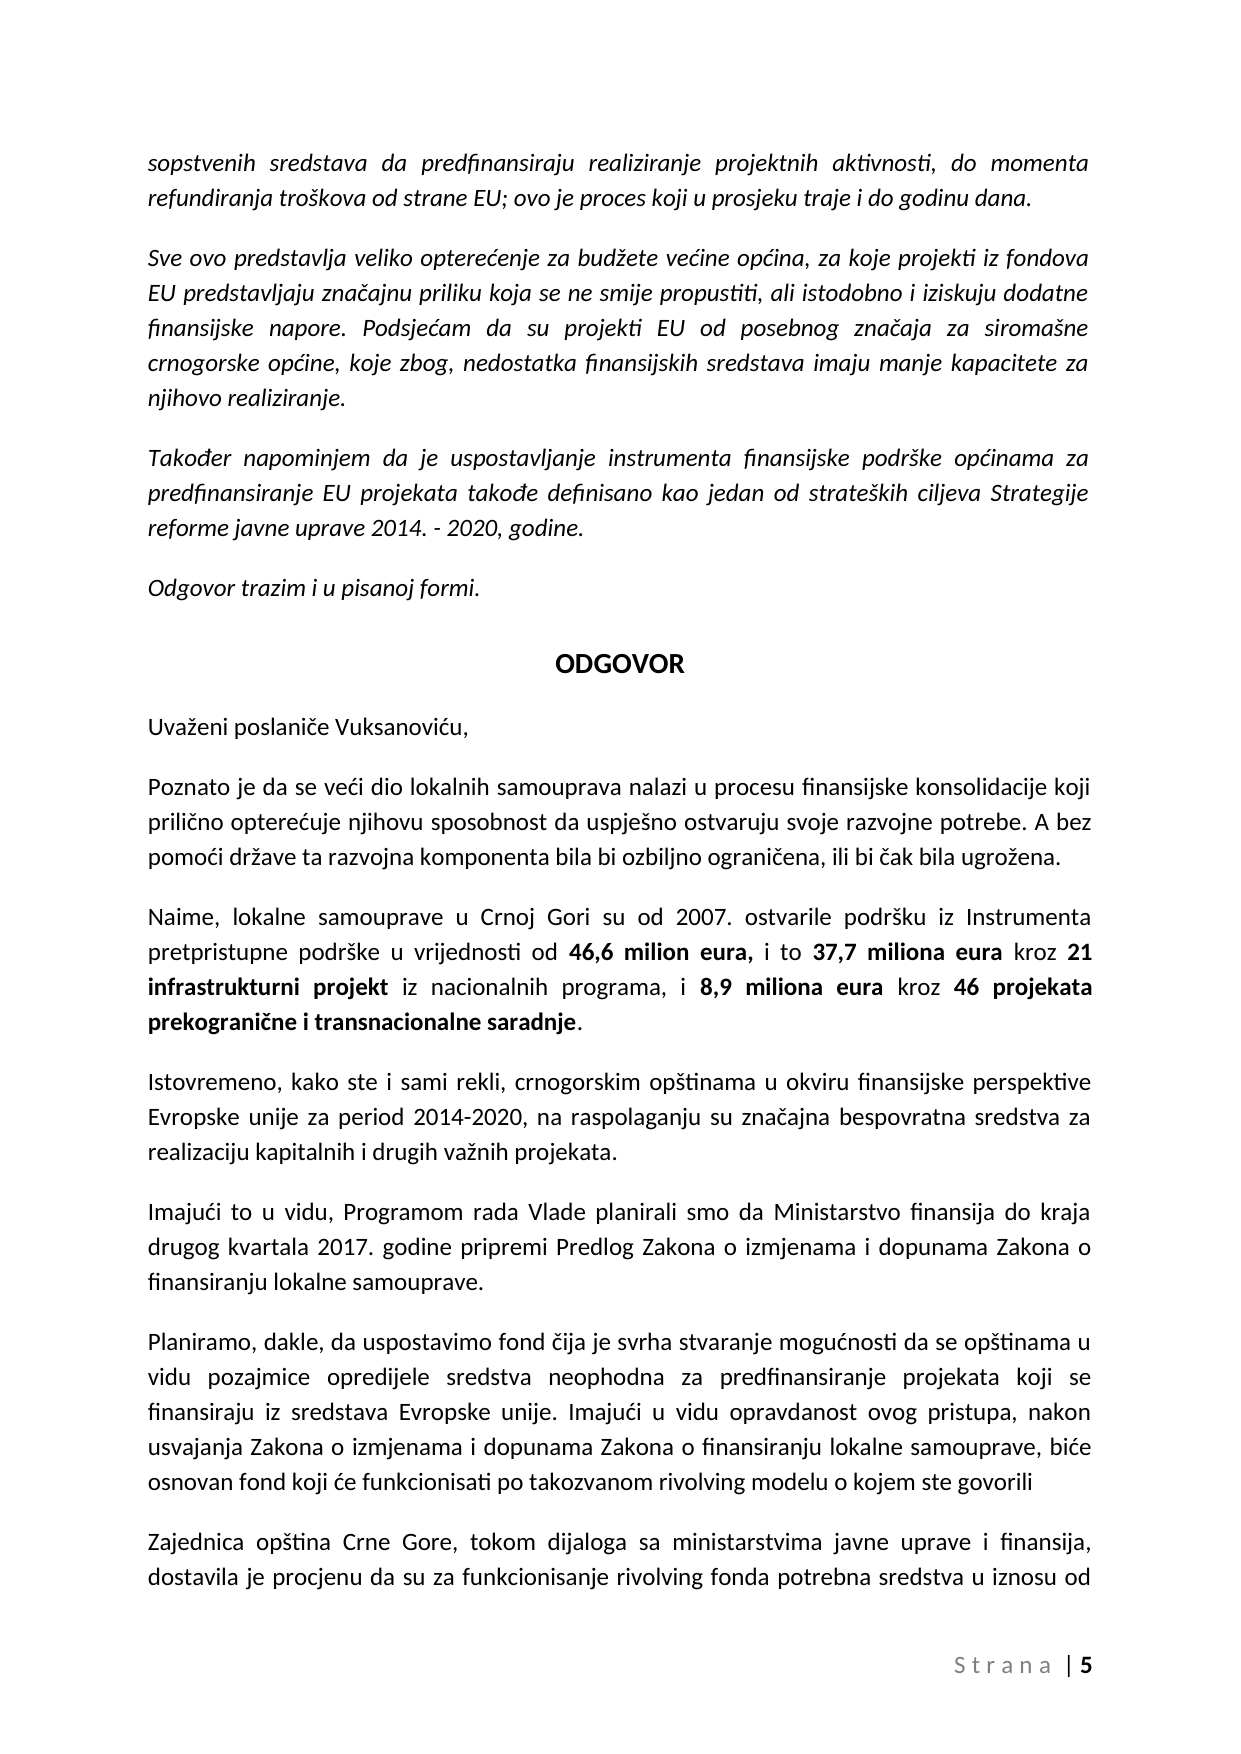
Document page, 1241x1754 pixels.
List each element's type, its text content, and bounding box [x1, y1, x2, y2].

text Također napominjem da je uspostavljanje instrumenta finansijske podrške općinama za predfinansiranje EU projekata takođe definisano kao jedan od strateških ciljeva Strategije reforme javne uprave 2014. - 2020, godine. [148, 443, 1093, 543]
text Planiramo, dakle, da uspostavimo fond čija je svrha stvaranje mogućnosti da se opštinama u vidu pozajmice opredijele sredstva neophodna za predfinansiranje projekata koji se finansiraju iz sredstava Evropske unije. Imajući u vidu opravdanost ovog pristupa, nakon usvajanja Zakona o izmjenama i dopunama Zakona o finansiranju lokalne samouprave, biće osnovan fond koji će funkcionisati po takozvanom rivolving modelu o kojem ste govorili [148, 1326, 1093, 1497]
text Imajući to u vidu, Programom rada Vlade planirali smo da Ministarstvo finansija do kraja drugog kvartala 2017. godine pripremi Predlog Zakona o izmjenama i dopunama Zakona o finansiranju lokalne samouprave. [148, 1196, 1093, 1297]
text Uvaženi poslaniče Vuksanoviću, [148, 711, 1093, 742]
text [148, 148, 1093, 213]
subtitle ODGOVOR [148, 645, 1093, 681]
text Odgovor trazim i u pisanoj formi. [148, 573, 1093, 603]
text Sve ovo predstavlja veliko opterećenje za budžete većine općina, za koje projekti iz fondova EU predstavljaju značajnu priliku koja se ne smije propustiti, ali istodobno i iziskuju dodatne finansijske napore. Podsjećam da su projekti EU od posebnog značaja za siromašne crnogorske općine, koje zbog, nedostatka finansijskih sredstava imaju manje kapacitete za njihovo realiziranje. [148, 243, 1093, 413]
text Istovremeno, kako ste i sami rekli, crnogorskim opštinama u okviru finansijske perspektive Evropske unije za period 2014-2020, na raspolaganju su značajna bespovratna sredstva za realizaciju kapitalnih i drugih važnih projekata. [148, 1066, 1093, 1167]
text Naime, lokalne samouprave u Crnoj Gori su od 2007. ostvarile podršku iz Instrumenta pretpristupne podrške u vrijednosti od 46,6 milion eura, i to 37,7 miliona eura kroz 21 infrastrukturni projekt iz nacionalnih programa, i 8,9 miliona eura kroz 46 projekata prekogranične i transnacionalne saradnje. [148, 901, 1093, 1037]
text Poznato je da se veći dio lokalnih samouprava nalazi u procesu finansijske konsolidacije koji prilično opterećuje njihovu sposobnost da uspješno ostvaruju svoje razvojne potrebe. A bez pomoći države ta razvojna komponenta bila bi ozbiljno ograničena, ili bi čak bila ugrožena. [148, 771, 1093, 872]
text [148, 1526, 1093, 1592]
